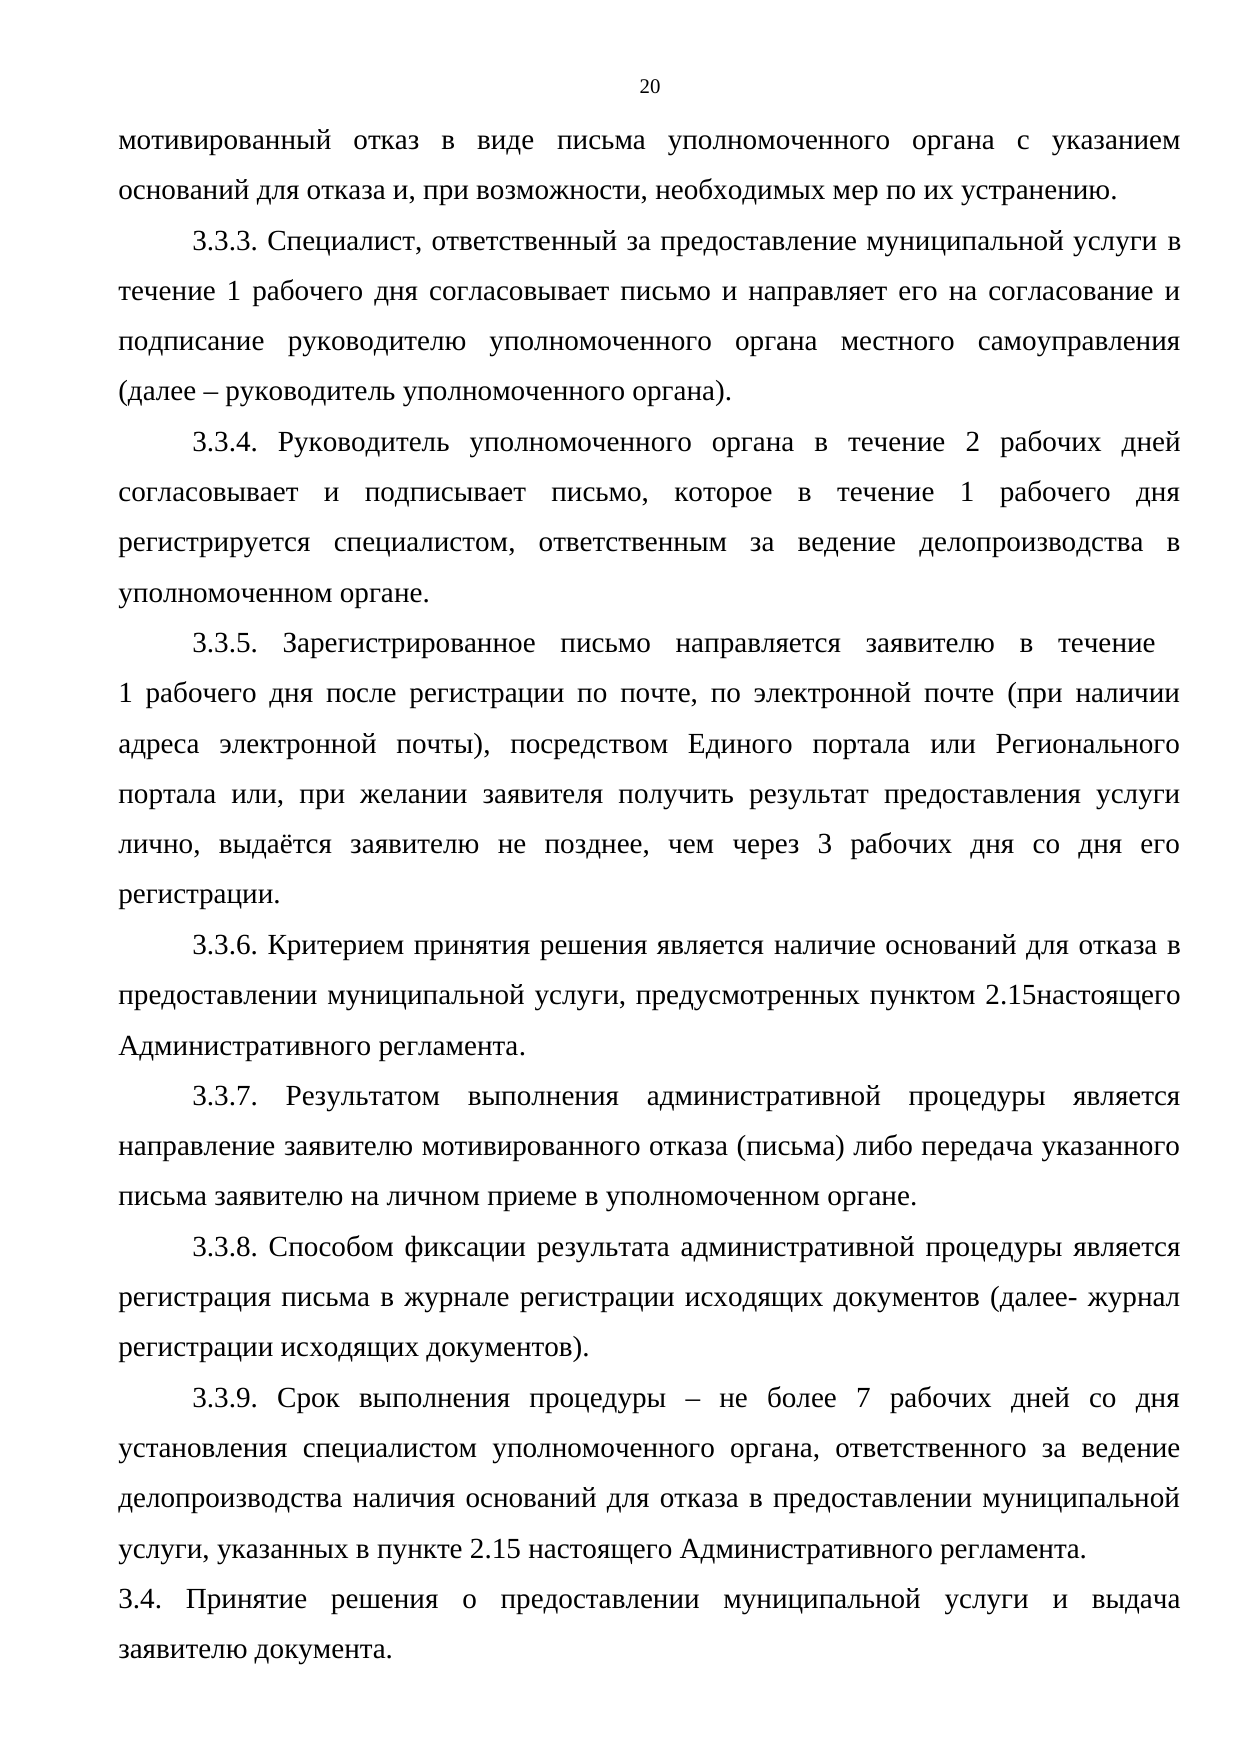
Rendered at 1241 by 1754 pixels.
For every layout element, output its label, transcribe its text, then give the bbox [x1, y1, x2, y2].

text 3.3.8. Способом фиксации результата административной процедуры является регистрация письма в журнале регистрации исходящих документов (далее- журнал регистрации исходящих документов). [118, 1229, 1181, 1363]
text 3.3.7. Результатом выполнения административной процедуры является направление заявителю мотивированного отказа (письма) либо передача указанного письма заявителю на личном приеме в уполномоченном органе. [118, 1078, 1181, 1212]
text 3.4. Принятие решения о предоставлении муниципальной услуги и выдача заявителю документа. [118, 1581, 1181, 1665]
text 3.3.3. Специалист, ответственный за предоставление муниципальной услуги в течение 1 рабочего дня согласовывает письмо и направляет его на согласование и подписание руководителю уполномоченного органа местного самоуправления (далее – руководитель уполномоченного органа). [118, 223, 1181, 407]
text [118, 122, 1181, 206]
text 3.3.5. Зарегистрированное письмо направляется заявителю в течение 1 рабочего дня после регистрации по почте, по электронной почте (при наличии адреса электронной почты), посредством Единого портала или Регионального портала или, при желании заявителя получить результат предоставления услуги лично, выдаётся заявителю не позднее, чем через 3 рабочих дня со дня его регистрации. [118, 625, 1181, 910]
text 3.3.9. Срок выполнения процедуры – не более 7 рабочих дней со дня установления специалистом уполномоченного органа, ответственного за ведение делопроизводства наличия оснований для отказа в предоставлении муниципальной услуги, указанных в пункте 2.15 настоящего Административного регламента. [118, 1380, 1181, 1564]
text 3.3.6. Критерием принятия решения является наличие оснований для отказа в предоставлении муниципальной услуги, предусмотренных пунктом 2.15настоящего Административного регламента. [118, 927, 1181, 1061]
text 3.3.4. Руководитель уполномоченного органа в течение 2 рабочих дней согласовывает и подписывает письмо, которое в течение 1 рабочего дня регистрируется специалистом, ответственным за ведение делопроизводства в уполномоченном органе. [118, 424, 1181, 608]
